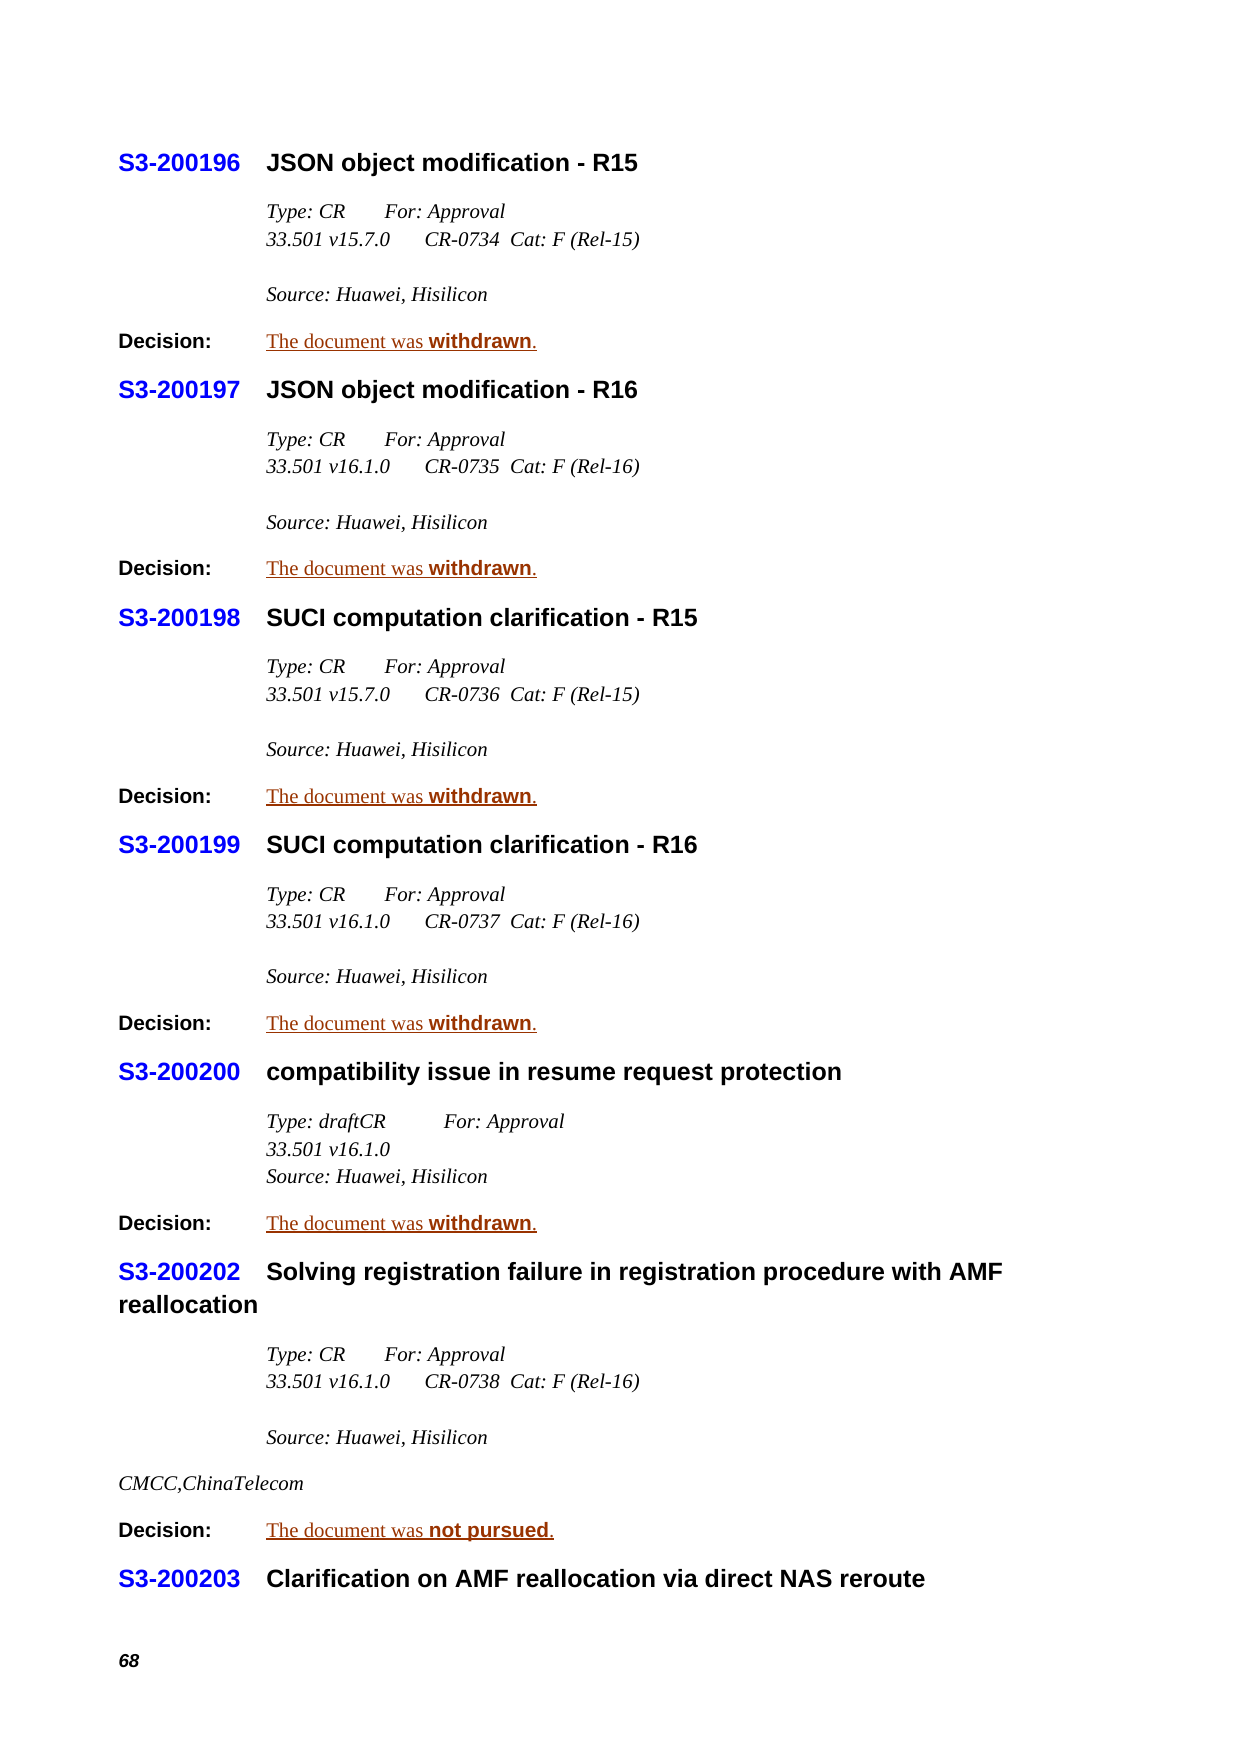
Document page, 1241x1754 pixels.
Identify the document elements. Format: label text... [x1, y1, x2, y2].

text CMCC,ChinaTelecom [118, 1471, 1122, 1495]
text S3-200197 JSON object modification - R16 [118, 375, 1122, 404]
text Type: draftCR For: Approval 33.501 v16.1.0 Source: Huawei, Hisilicon [118, 1109, 1122, 1188]
text Type: CR For: Approval 33.501 v15.7.0 CR-0736 Cat: F (Rel-15) Source: Huawei, Hisilicon [118, 654, 1122, 761]
text Decision: The document was withdrawn. [118, 1211, 1122, 1235]
text S3-200196 JSON object modification - R15 [118, 148, 1122, 176]
text S3-200203 Clarification on AMF reallocation via direct NAS reroute [118, 1564, 1122, 1593]
text S3-200200 compatibility issue in resume request protection [118, 1057, 1122, 1086]
text S3-200202 Solving registration failure in registration procedure with AMF reallocation [118, 1257, 1122, 1319]
text Decision: The document was withdrawn. [118, 556, 1122, 580]
text Type: CR For: Approval 33.501 v16.1.0 CR-0735 Cat: F (Rel-16) Source: Huawei, Hisilicon [118, 427, 1122, 534]
text Decision: The document was withdrawn. [118, 1011, 1122, 1035]
text Decision: The document was withdrawn. [118, 329, 1122, 353]
text Type: CR For: Approval 33.501 v16.1.0 CR-0737 Cat: F (Rel-16) Source: Huawei, Hisilicon [118, 882, 1122, 988]
text Decision: The document was not pursued. [118, 1517, 1122, 1542]
text S3-200199 SUCI computation clarification - R16 [118, 830, 1122, 859]
text S3-200198 SUCI computation clarification - R15 [118, 602, 1122, 631]
text Type: CR For: Approval 33.501 v15.7.0 CR-0734 Cat: F (Rel-15) Source: Huawei, Hisilicon [118, 199, 1122, 306]
text Type: CR For: Approval 33.501 v16.1.0 CR-0738 Cat: F (Rel-16) Source: Huawei, Hisilicon [118, 1342, 1122, 1449]
text Decision: The document was withdrawn. [118, 783, 1122, 808]
